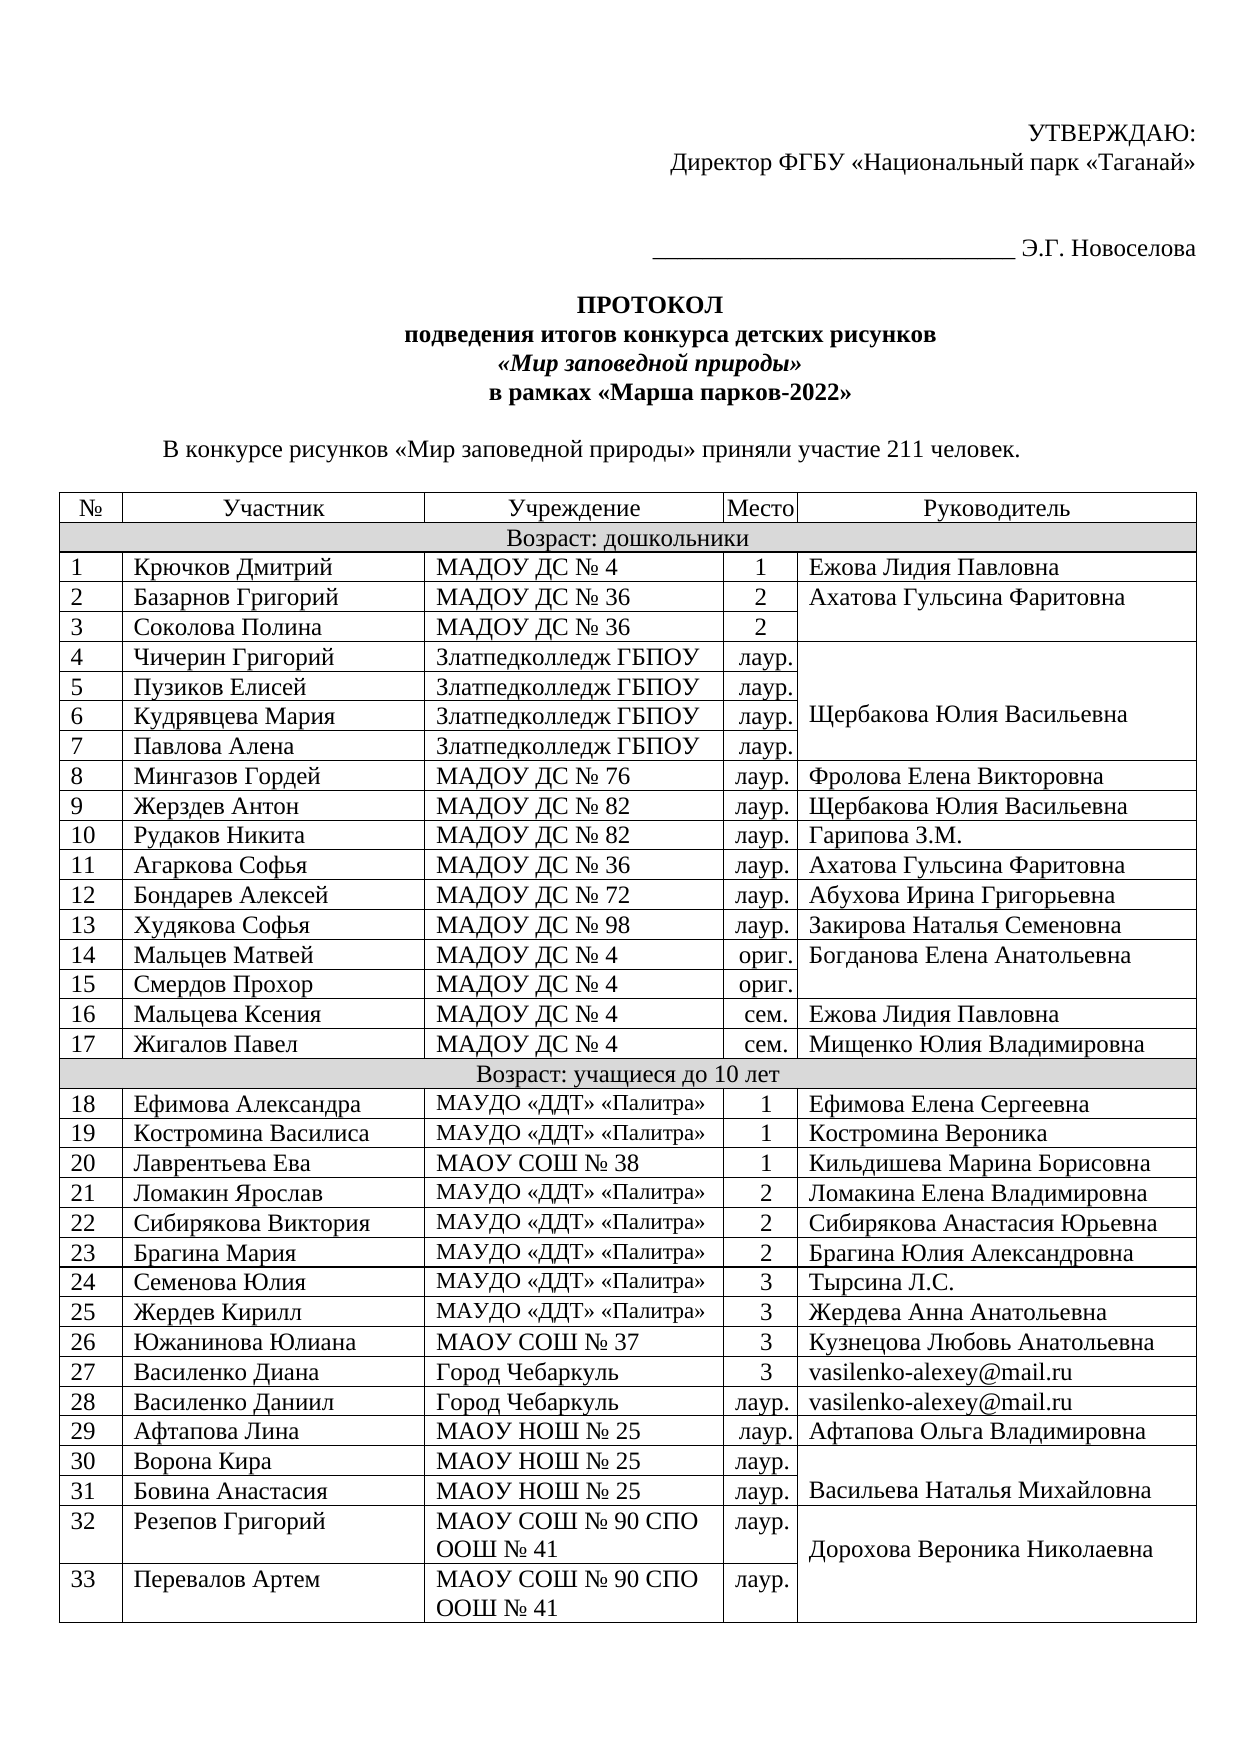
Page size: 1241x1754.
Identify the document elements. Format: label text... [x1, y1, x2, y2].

table_cell Афтапова Лина [123, 1416, 424, 1445]
table_cell 3 [60, 612, 122, 641]
text _____________________________ Э.Г. Новоселова [103, 233, 1196, 262]
table_cell МАДОУ ДС № 82 [425, 821, 723, 849]
table_cell МАДОУ ДС № 36 [425, 850, 723, 879]
table_cell 13 [60, 910, 122, 939]
table_cell Васильева Наталья Михайловна [798, 1446, 1196, 1505]
table_cell Жердев Кирилл [123, 1297, 424, 1326]
table_cell МАУДО «ДДТ» «Палитра» [425, 1089, 723, 1117]
table_cell лаур. [724, 761, 797, 790]
table_cell Костромина Вероника [798, 1119, 1196, 1147]
table_cell МАОУ СОШ № 90 СПО ООШ № 41 [425, 1506, 723, 1563]
table_cell 2 [724, 1238, 797, 1266]
table_cell 7 [60, 731, 122, 760]
table_cell 4 [60, 642, 122, 671]
table_cell 30 [60, 1446, 122, 1475]
table_cell МАДОУ ДС № 98 [425, 910, 723, 939]
table_cell МАДОУ ДС № 36 [425, 612, 723, 641]
table_cell 3 [724, 1357, 797, 1386]
table_cell Василенко Диана [123, 1357, 424, 1386]
table_cell Ахатова Гульсина Фаритовна [798, 850, 1196, 879]
table_cell Ефимова Елена Сергеевна [798, 1089, 1196, 1117]
table_cell Город Чебаркуль [425, 1387, 723, 1415]
table_cell Ежова Лидия Павловна [798, 553, 1196, 581]
table_cell Афтапова Ольга Владимировна [798, 1416, 1196, 1445]
table_cell Город Чебаркуль [425, 1357, 723, 1386]
text подведения итогов конкурса детских рисунков [103, 319, 1196, 348]
table_cell МАУДО «ДДТ» «Палитра» [425, 1119, 723, 1147]
table_cell Богданова Елена Анатольевна [798, 940, 1196, 998]
table_cell лаур. [724, 731, 797, 760]
table_cell МАОУ НОШ № 25 [425, 1446, 723, 1475]
table_cell лаур. [724, 1416, 797, 1445]
table_cell Пузиков Елисей [123, 672, 424, 700]
table_cell Златпедколледж ГБПОУ [425, 731, 723, 760]
table_cell Жерздев Антон [123, 791, 424, 819]
table_cell МАУДО «ДДТ» «Палитра» [425, 1268, 723, 1296]
table_header Место [724, 493, 797, 522]
table_cell Ломакин Ярослав [123, 1178, 424, 1207]
text в рамках «Марша парков-2022» [103, 377, 1196, 406]
table_cell Ефимова Александра [123, 1089, 424, 1117]
table_cell Возраст: дошкольники [60, 523, 1196, 551]
table_cell Бондарев Алексей [123, 880, 424, 909]
table_cell МАДОУ ДС № 36 [425, 582, 723, 611]
table_cell Жигалов Павел [123, 1029, 424, 1058]
table_cell Кильдишева Марина Борисовна [798, 1148, 1196, 1177]
table_cell Рудаков Никита [123, 821, 424, 849]
text «Мир заповедной природы» [103, 348, 1196, 377]
table_cell Костромина Василиса [123, 1119, 424, 1147]
table_cell Возраст: учащиеся до 10 лет [60, 1059, 1196, 1088]
table_cell Дорохова Вероника Николаевна [798, 1506, 1196, 1622]
table_cell Южанинова Юлиана [123, 1327, 424, 1356]
table_cell 17 [60, 1029, 122, 1058]
table_cell МАДОУ ДС № 4 [425, 970, 723, 998]
table_cell 2 [60, 582, 122, 611]
text УТВЕРЖДАЮ: [103, 118, 1196, 147]
table_cell МАДОУ ДС № 4 [425, 1029, 723, 1058]
table_cell Златпедколледж ГБПОУ [425, 701, 723, 730]
table_cell Мальцев Матвей [123, 940, 424, 968]
table_cell 33 [60, 1564, 122, 1622]
table_cell Ахатова Гульсина Фаритовна [798, 582, 1196, 641]
table_cell 8 [60, 761, 122, 790]
table_cell лаур. [724, 701, 797, 730]
table_cell Ежова Лидия Павловна [798, 999, 1196, 1028]
table_cell Брагина Юлия Александровна [798, 1238, 1196, 1266]
table_cell 18 [60, 1089, 122, 1117]
table_cell 29 [60, 1416, 122, 1445]
table_cell 14 [60, 940, 122, 968]
table_cell Закирова Наталья Семеновна [798, 910, 1196, 939]
table_cell 19 [60, 1119, 122, 1147]
table_cell сем. [724, 1029, 797, 1058]
table_cell лаур. [724, 791, 797, 819]
table_cell сем. [724, 999, 797, 1028]
table_cell 16 [60, 999, 122, 1028]
table_cell Ворона Кира [123, 1446, 424, 1475]
table_cell Тырсина Л.С. [798, 1268, 1196, 1296]
text В конкурсе рисунков «Мир заповедной природы» приняли участие 211 человек. [103, 434, 1196, 463]
table_cell 26 [60, 1327, 122, 1356]
table_cell Лаврентьева Ева [123, 1148, 424, 1177]
table_cell Фролова Елена Викторовна [798, 761, 1196, 790]
table_cell 5 [60, 672, 122, 700]
table_cell 2 [724, 582, 797, 611]
table_cell Резепов Григорий [123, 1506, 424, 1563]
table_cell лаур. [724, 672, 797, 700]
table_cell Бовина Анастасия [123, 1476, 424, 1505]
table_cell 25 [60, 1297, 122, 1326]
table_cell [425, 1564, 723, 1622]
table_cell МАУДО «ДДТ» «Палитра» [425, 1208, 723, 1237]
table_cell МАДОУ ДС № 82 [425, 791, 723, 819]
table_cell 24 [60, 1268, 122, 1296]
table_cell лаур. [724, 880, 797, 909]
table_cell 1 [724, 1148, 797, 1177]
table_cell лаур. [724, 910, 797, 939]
table_cell Гарипова З.М. [798, 821, 1196, 849]
table_cell МАУДО «ДДТ» «Палитра» [425, 1297, 723, 1326]
table_cell Смердов Прохор [123, 970, 424, 998]
text Директор ФГБУ «Национальный парк «Таганай» [103, 147, 1196, 176]
table_cell 21 [60, 1178, 122, 1207]
table_cell 2 [724, 1208, 797, 1237]
table_cell 15 [60, 970, 122, 998]
table_cell vasilenko-alexey@mail.ru [798, 1387, 1196, 1415]
table_cell 6 [60, 701, 122, 730]
table_cell Василенко Даниил [123, 1387, 424, 1415]
table_header Руководитель [798, 493, 1196, 522]
table_cell Павлова Алена [123, 731, 424, 760]
table_cell vasilenko-alexey@mail.ru [798, 1357, 1196, 1386]
table_cell 23 [60, 1238, 122, 1266]
table_cell ориг. [724, 970, 797, 998]
table_cell Мищенко Юлия Владимировна [798, 1029, 1196, 1058]
table_cell 3 [724, 1297, 797, 1326]
table_cell МАУДО «ДДТ» «Палитра» [425, 1238, 723, 1266]
table_cell лаур. [724, 642, 797, 671]
table_cell Жердева Анна Анатольевна [798, 1297, 1196, 1326]
table_cell 3 [724, 1327, 797, 1356]
table_cell лаур. [724, 1506, 797, 1563]
table_cell Брагина Мария [123, 1238, 424, 1266]
table_cell Кудрявцева Мария [123, 701, 424, 730]
table_cell МАДОУ ДС № 4 [425, 940, 723, 968]
table_cell 1 [724, 553, 797, 581]
table_cell Агаркова Софья [123, 850, 424, 879]
table_cell МАОУ НОШ № 25 [425, 1416, 723, 1445]
table_cell 10 [60, 821, 122, 849]
table_cell Мингазов Гордей [123, 761, 424, 790]
table_cell 3 [724, 1268, 797, 1296]
table_cell 20 [60, 1148, 122, 1177]
table_cell лаур. [724, 821, 797, 849]
table_cell Сибирякова Виктория [123, 1208, 424, 1237]
table_cell лаур. [724, 1387, 797, 1415]
table_cell МАДОУ ДС № 4 [425, 999, 723, 1028]
table_cell 2 [724, 612, 797, 641]
table_cell МАОУ СОШ № 37 [425, 1327, 723, 1356]
table_cell 12 [60, 880, 122, 909]
table_cell 1 [724, 1119, 797, 1147]
text ПРОТОКОЛ [103, 291, 1196, 319]
table_cell Кузнецова Любовь Анатольевна [798, 1327, 1196, 1356]
table_header Участник [123, 493, 424, 522]
table_cell Сибирякова Анастасия Юрьевна [798, 1208, 1196, 1237]
table_cell Семенова Юлия [123, 1268, 424, 1296]
table_cell Мальцева Ксения [123, 999, 424, 1028]
table_cell МАОУ СОШ № 38 [425, 1148, 723, 1177]
table_cell 11 [60, 850, 122, 879]
table_cell 9 [60, 791, 122, 819]
table_cell Базарнов Григорий [123, 582, 424, 611]
table_cell 1 [60, 553, 122, 581]
table_cell Соколова Полина [123, 612, 424, 641]
table_cell 32 [60, 1506, 122, 1563]
table_cell 28 [60, 1387, 122, 1415]
table_header № [60, 493, 122, 522]
table_cell МАДОУ ДС № 72 [425, 880, 723, 909]
table_cell Чичерин Григорий [123, 642, 424, 671]
table_cell Щербакова Юлия Васильевна [798, 791, 1196, 819]
table_cell 1 [724, 1089, 797, 1117]
table_cell Абухова Ирина Григорьевна [798, 880, 1196, 909]
table_cell МАОУ НОШ № 25 [425, 1476, 723, 1505]
table_cell ориг. [724, 940, 797, 968]
table_cell лаур. [724, 1564, 797, 1622]
table_cell 22 [60, 1208, 122, 1237]
table_cell Златпедколледж ГБПОУ [425, 642, 723, 671]
table_cell Ломакина Елена Владимировна [798, 1178, 1196, 1207]
table_header Учреждение [425, 493, 723, 522]
table_cell Перевалов Артем [123, 1564, 424, 1622]
table_cell 2 [724, 1178, 797, 1207]
table_cell Худякова Софья [123, 910, 424, 939]
table_cell МАУДО «ДДТ» «Палитра» [425, 1178, 723, 1207]
table_cell лаур. [724, 1476, 797, 1505]
table_cell 27 [60, 1357, 122, 1386]
table_cell МАДОУ ДС № 76 [425, 761, 723, 790]
table_cell Крючков Дмитрий [123, 553, 424, 581]
table_cell Златпедколледж ГБПОУ [425, 672, 723, 700]
table_cell 31 [60, 1476, 122, 1505]
table_cell МАДОУ ДС № 4 [425, 553, 723, 581]
table_cell лаур. [724, 850, 797, 879]
table_cell лаур. [724, 1446, 797, 1475]
table_cell Щербакова Юлия Васильевна [798, 642, 1196, 760]
